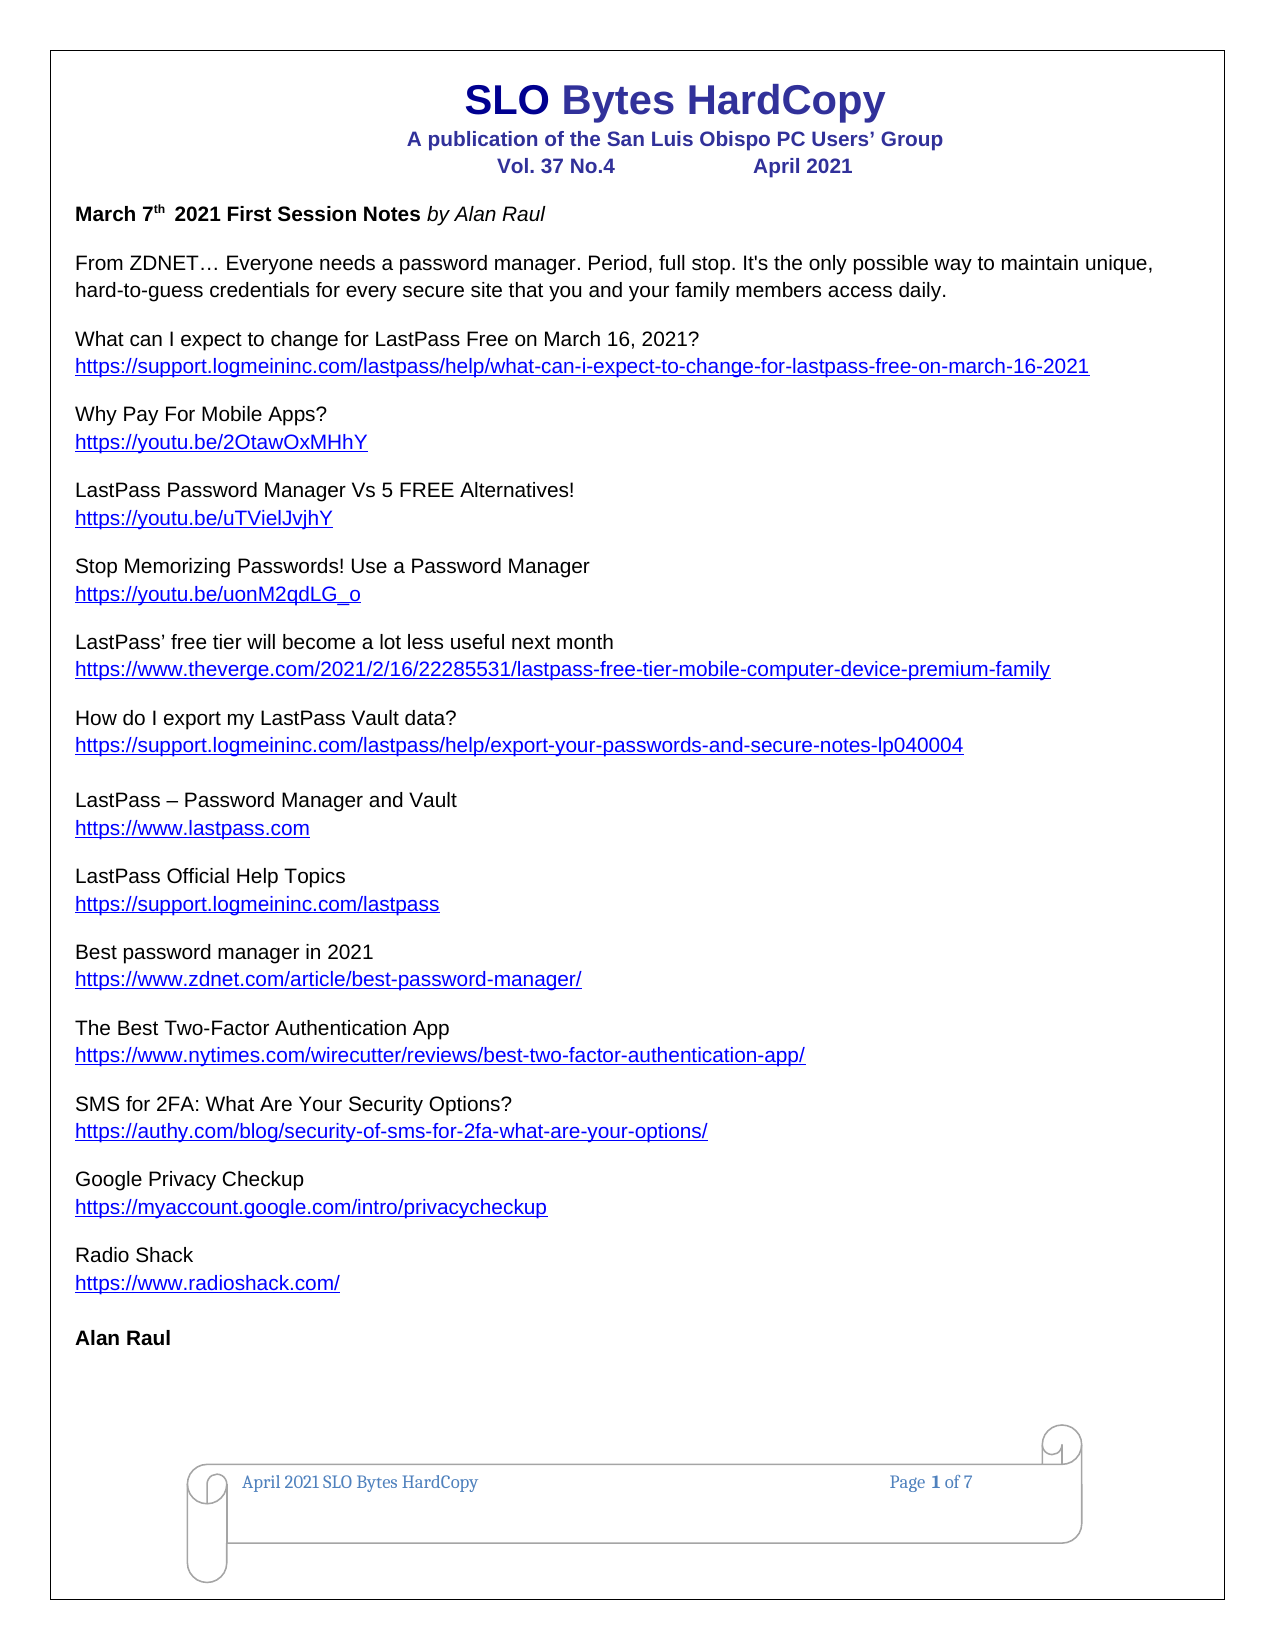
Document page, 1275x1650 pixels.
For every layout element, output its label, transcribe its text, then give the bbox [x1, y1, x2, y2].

text SLO Bytes HardCopy A publication of the San Luis Obispo PC Users’ Group Vol. 37 No.4 April 2021 [150, 75, 1200, 178]
text LastPass Password Manager Vs 5 FREE Alternatives! https://youtu.be/uTVielJvjhY [75, 478, 1200, 529]
text Why Pay For Mobile Apps? https://youtu.be/2OtawOxMHhY [75, 402, 1200, 454]
text Radio Shack https://www.radioshack.com/ Alan Raul [75, 1243, 1200, 1349]
text Google Privacy Checkup https://myaccount.google.com/intro/privacycheckup [75, 1167, 1200, 1219]
text March 7th 2021 First Session Notes by Alan Raul [75, 202, 1200, 226]
text Best password manager in 2021 https://www.zdnet.com/article/best-password-manager/ [75, 940, 1200, 991]
text LastPass Official Help Topics https://support.logmeininc.com/lastpass [75, 864, 1200, 915]
text Stop Memorizing Passwords! Use a Password Manager https://youtu.be/uonM2qdLG_o [75, 554, 1200, 605]
text LastPass’ free tier will become a lot less useful next month https://www.theverge.com/2021/2/16/22285531/lastpass-free-tier-mobile-computer-device-premium-family [75, 630, 1200, 681]
text From ZDNET… Everyone needs a password manager. Period, full stop. It's the only possible way to maintain unique, hard-to-guess credentials for every secure site that you and your family members access daily. [75, 251, 1200, 302]
text The Best Two-Factor Authentication App https://www.nytimes.com/wirecutter/reviews/best-two-factor-authentication-app/ [75, 1016, 1200, 1067]
text How do I export my LastPass Vault data? https://support.logmeininc.com/lastpass/help/export-your-passwords-and-secure-notes-lp040004 LastPass – Password Manager and Vault https://www.lastpass.com [75, 706, 1200, 839]
text SMS for 2FA: What Are Your Security Options? https://authy.com/blog/security-of-sms-for-2fa-what-are-your-options/ [75, 1091, 1200, 1143]
text What can I expect to change for LastPass Free on March 16, 2021? https://support.logmeininc.com/lastpass/help/what-can-i-expect-to-change-for-lastpass-free-on-march-16-2021 [75, 326, 1200, 378]
